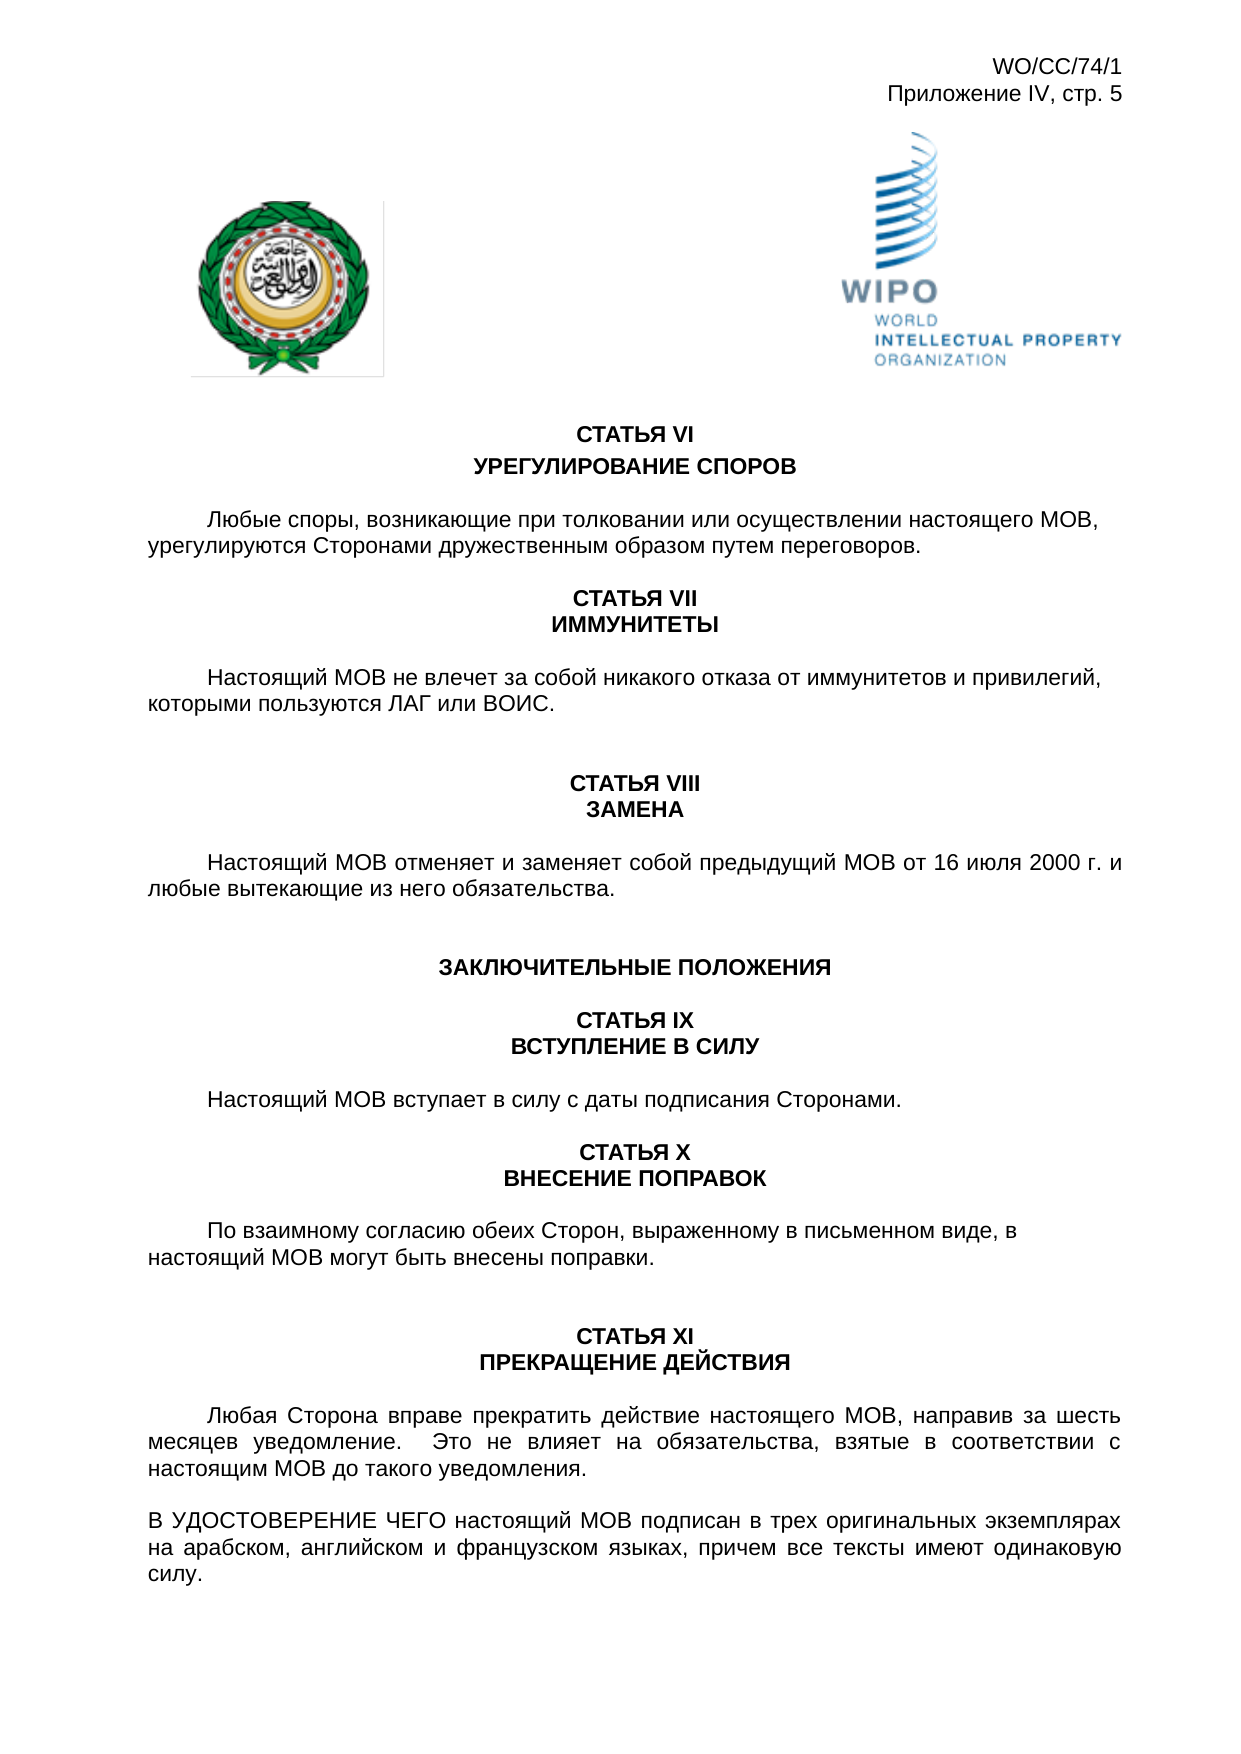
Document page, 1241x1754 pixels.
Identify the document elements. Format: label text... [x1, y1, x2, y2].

subtitle статья XI [148, 1323, 1122, 1349]
subtitle внесение поправок [148, 1165, 1122, 1191]
text Настоящий МОВ отменяет и заменяет собой предыдущий МОВ от 16 июля 2000 г. и любые вытекающие из него обязательства. [148, 848, 1122, 901]
text Настоящий МОВ вступает в силу с даты подписания Сторонами. [148, 1086, 1122, 1112]
text По взаимному согласию обеих Сторон, выраженному в письменном виде, в настоящий МОВ могут быть внесены поправки. [148, 1217, 1122, 1270]
text Любые споры, возникающие при толковании или осуществлении настоящего МОВ, урегулируются Сторонами дружественным образом путем переговоров. [148, 506, 1122, 559]
picture [841, 132, 1123, 368]
text Настоящий МОВ не влечет за собой никакого отказа от иммунитетов и привилегий, которыми пользуются ЛАГ или ВОИС. [148, 664, 1122, 717]
subtitle статья VI [148, 421, 1122, 447]
text заключительные положения [148, 954, 1122, 980]
subtitle замена [148, 796, 1122, 822]
subtitle иммунитеты [148, 611, 1122, 638]
subtitle статья IX [148, 1007, 1122, 1033]
text В УДОСТОВЕРЕНИЕ ЧЕГО настоящий МОВ подписан в трех оригинальных экземплярах на арабском, английском и французском языках, причем все тексты имеют одинаковую силу. [148, 1507, 1122, 1586]
picture [190, 201, 386, 379]
subtitle урегулирование споров [148, 453, 1122, 479]
subtitle прекращение действия [148, 1349, 1122, 1376]
text Любая Сторона вправе прекратить действие настоящего МОВ, направив за шесть месяцев уведомление. Это не влияет на обязательства, взятые в соответствии с настоящим МОВ до такого уведомления. [148, 1402, 1122, 1481]
subtitle статья VII [148, 585, 1122, 611]
subtitle статья VIII [148, 769, 1122, 796]
subtitle вступление в силу [148, 1033, 1122, 1059]
subtitle статья X [148, 1138, 1122, 1165]
